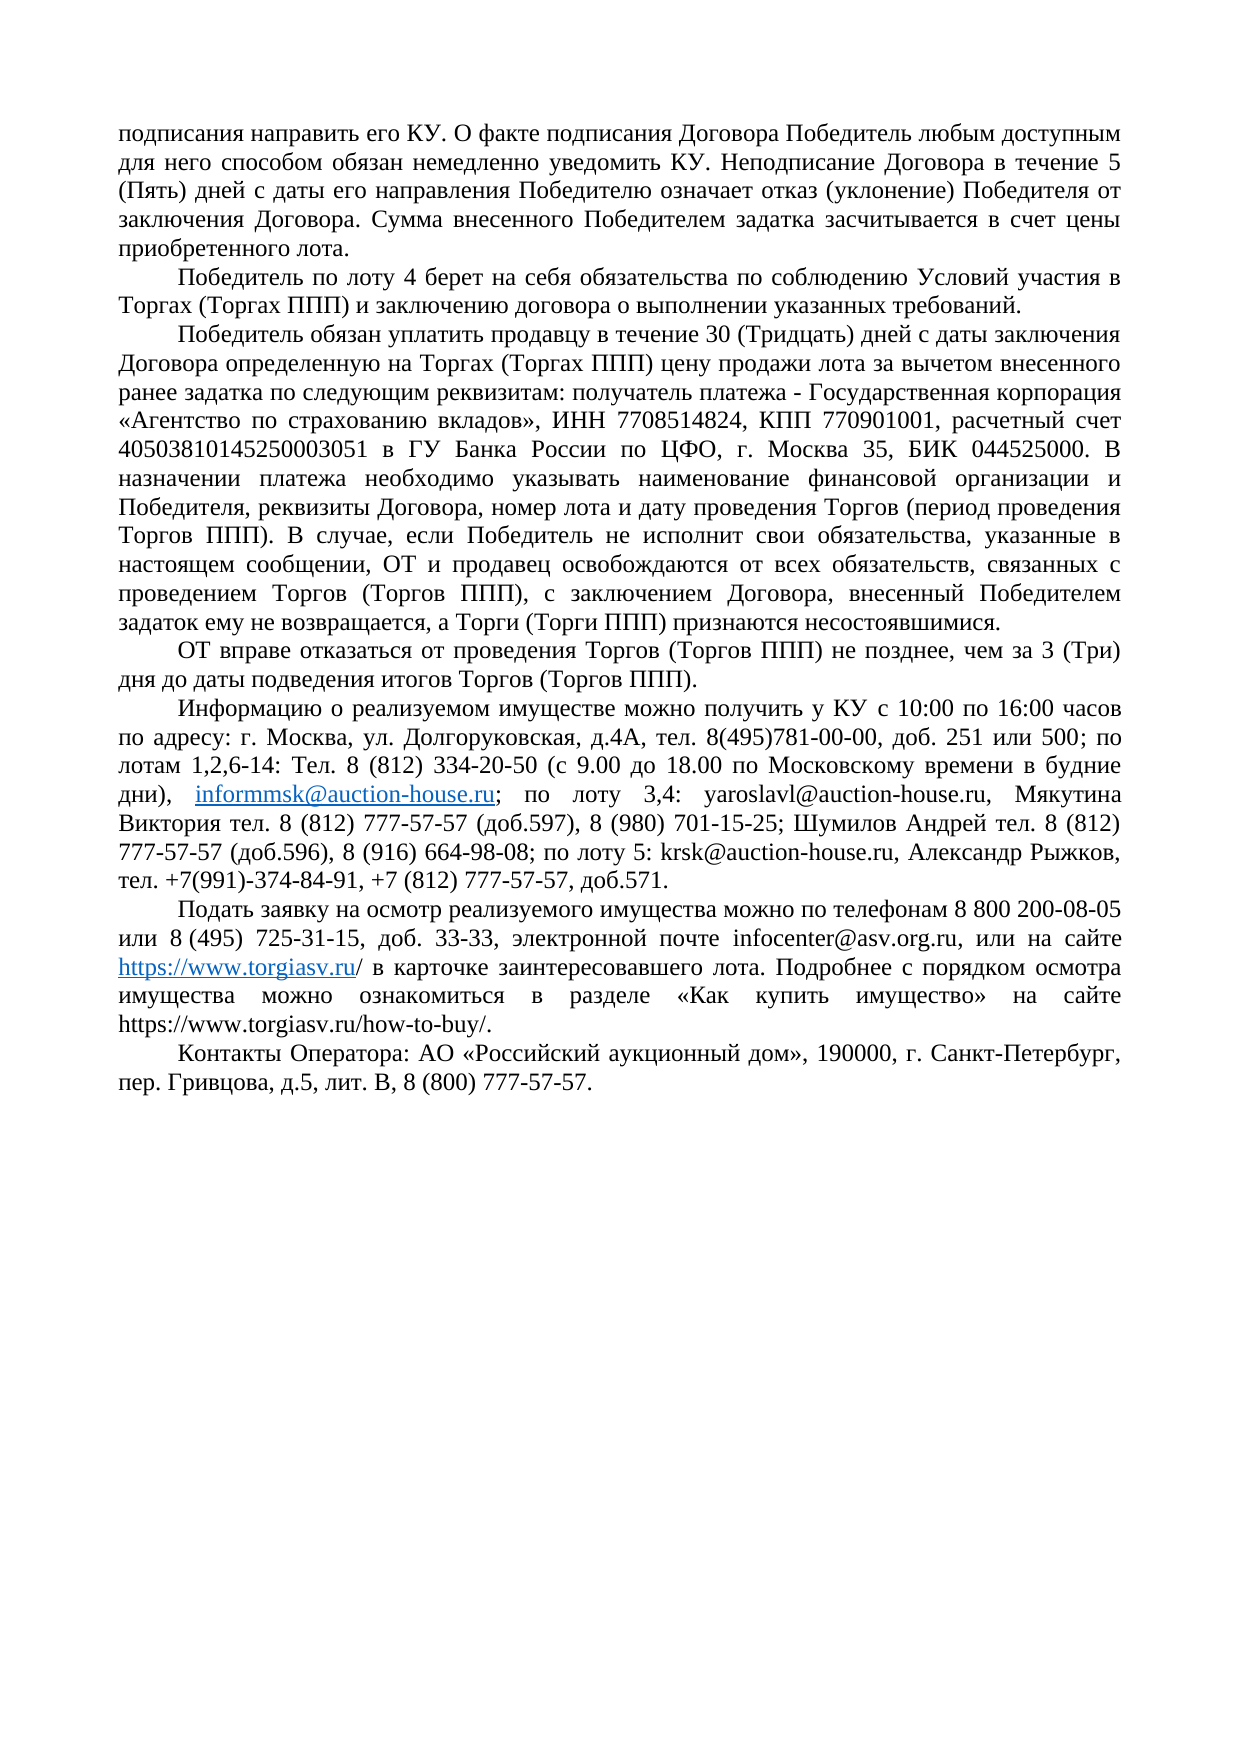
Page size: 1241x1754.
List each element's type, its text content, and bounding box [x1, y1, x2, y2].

text Победитель по лоту 4 берет на себя обязательства по соблюдению Условий участия в Торгах (Торгах ППП) и заключению договора о выполнении указанных требований. [118, 262, 1122, 319]
text Контакты Оператора: АО «Российский аукционный дом», 190000, г. Санкт-Петербург, пер. Гривцова, д.5, лит. В, 8 (800) 777-57-57. [118, 1038, 1122, 1096]
text Подать заявку на осмотр реализуемого имущества можно по телефонам 8 800 200-08-05 или 8 (495) 725-31-15, доб. 33-33, электронной почте infocenter@asv.org.ru, или на сайте https://www.torgiasv.ru/ в карточке заинтересовавшего лота. Подробнее с порядком осмотра имущества можно ознакомиться в разделе «Как купить имущество» на сайте https://www.torgiasv.ru/how-to-buy/. [118, 894, 1122, 1038]
text Информацию о реализуемом имуществе можно получить у КУ с 10:00 по 16:00 часов по адресу: г. Москва, ул. Долгоруковская, д.4А, тел. 8(495)781-00-00, доб. 251 или 500; по лотам 1,2,6-14: Тел. 8 (812) 334-20-50 (с 9.00 до 18.00 по Московскому времени в будние дни), informmsk@auction-house.ru; по лоту 3,4: yaroslavl@auction-house.ru, Мякутина Виктория тел. 8 (812) 777-57-57 (доб.597), 8 (980) 701-15-25; Шумилов Андрей тел. 8 (812) 777-57-57 (доб.596), 8 (916) 664-98-08; по лоту 5: krsk@auction-house.ru, Александр Рыжков, тел. +7(991)-374-84-91, +7 (812) 777-57-57, доб.571. [118, 693, 1122, 894]
text Победитель обязан уплатить продавцу в течение 30 (Тридцать) дней с даты заключения Договора определенную на Торгах (Торгах ППП) цену продажи лота за вычетом внесенного ранее задатка по следующим реквизитам: получатель платежа - Государственная корпорация «Агентство по страхованию вкладов», ИНН 7708514824, КПП 770901001, расчетный счет 40503810145250003051 в ГУ Банка России по ЦФО, г. Москва 35, БИК 044525000. В назначении платежа необходимо указывать наименование финансовой организации и Победителя, реквизиты Договора, номер лота и дату проведения Торгов (период проведения Торгов ППП). В случае, если Победитель не исполнит свои обязательства, указанные в настоящем сообщении, ОТ и продавец освобождаются от всех обязательств, связанных с проведением Торгов (Торгов ППП), с заключением Договора, внесенный Победителем задаток ему не возвращается, а Торги (Торги ППП) признаются несостоявшимися. [118, 319, 1122, 636]
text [118, 118, 1122, 262]
text ОТ вправе отказаться от проведения Торгов (Торгов ППП) не позднее, чем за 3 (Три) дня до даты подведения итогов Торгов (Торгов ППП). [118, 636, 1122, 693]
